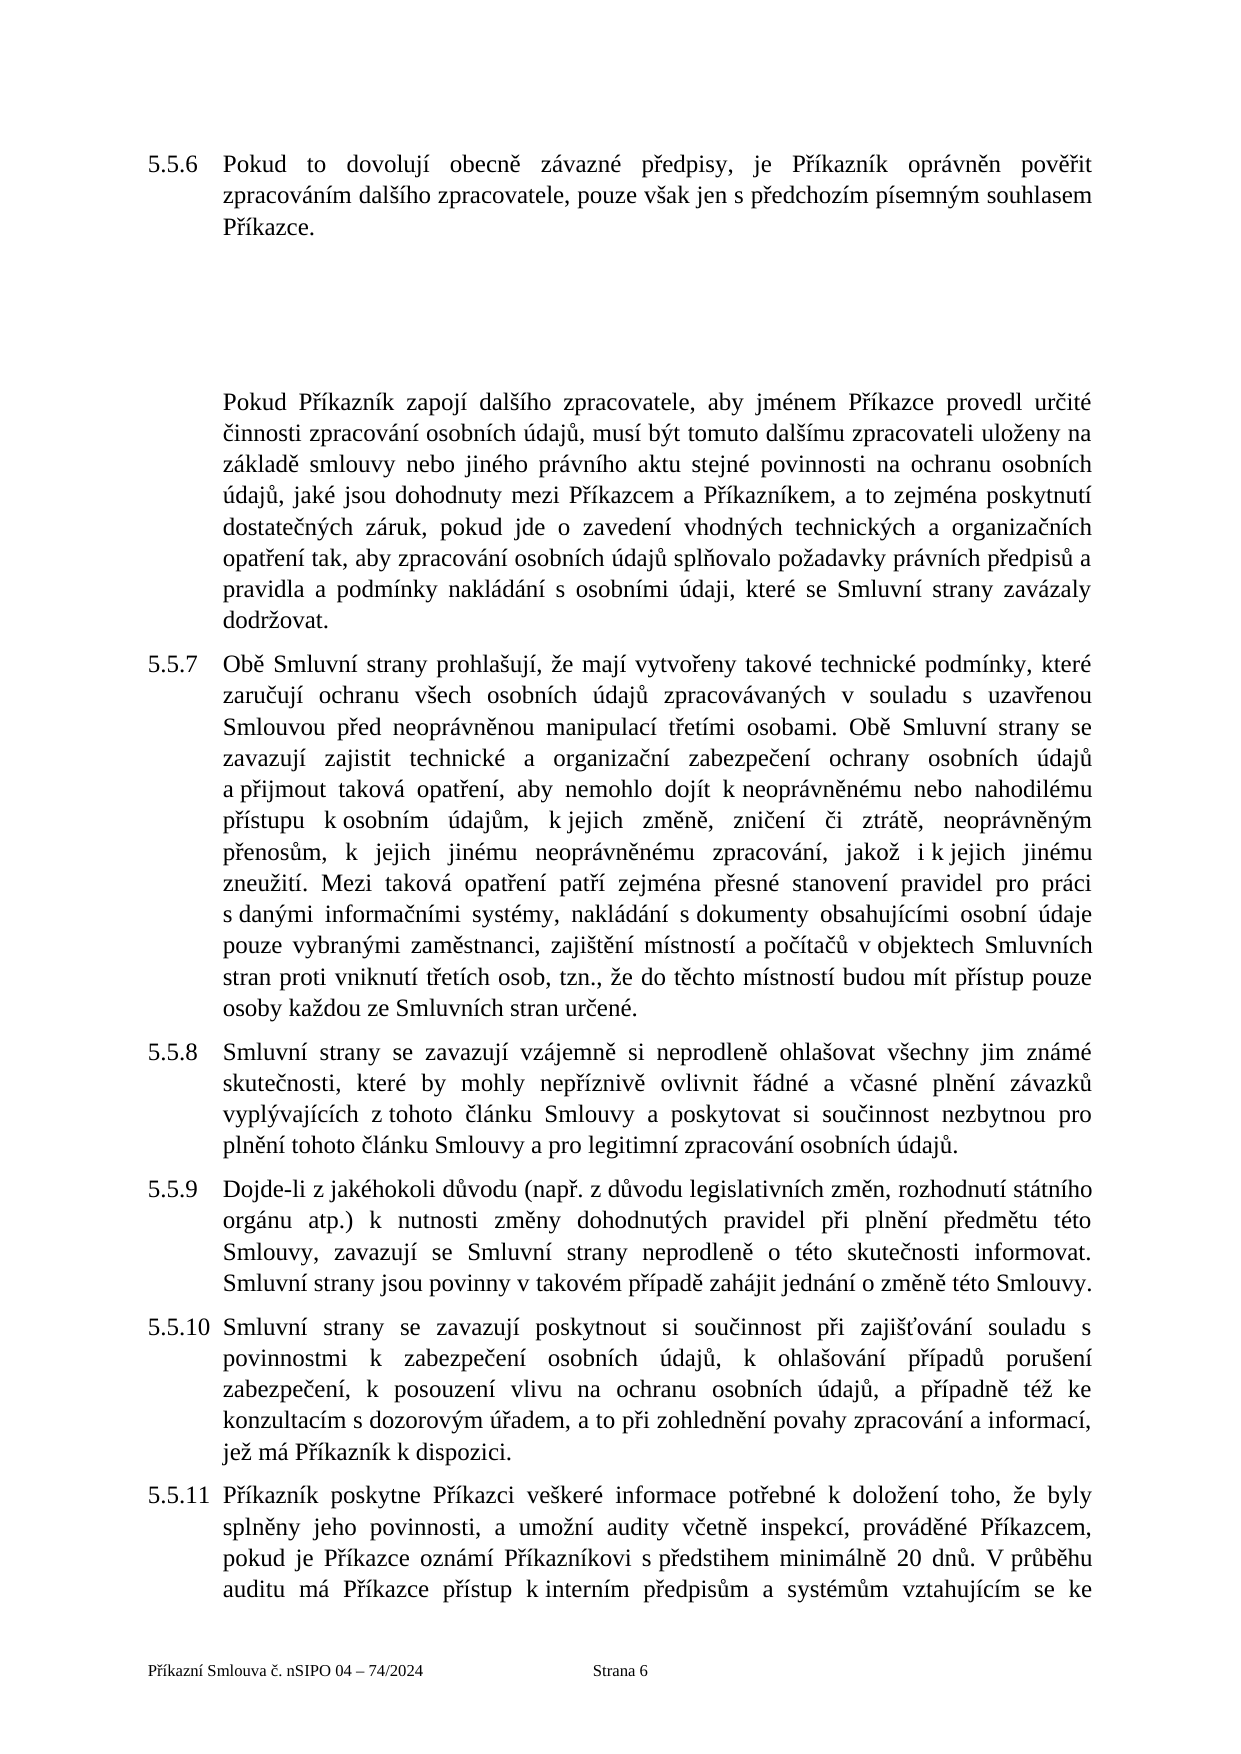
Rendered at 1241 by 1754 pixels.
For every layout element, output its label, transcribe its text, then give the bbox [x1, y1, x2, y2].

list Pokud to dovolují obecně závazné předpisy, je Příkazník oprávněn pověřit zpracováním dalšího zpracovatele, pouze však jen s předchozím písemným souhlasem Příkazce. [148, 148, 1093, 241]
list Smluvní strany se zavazují poskytnout si součinnost při zajišťování souladu s povinnostmi k zabezpečení osobních údajů, k ohlašování případů porušení zabezpečení, k posouzení vlivu na ochranu osobních údajů, a případně též ke konzultacím s dozorovým úřadem, a to při zohlednění povahy zpracování a informací, jež má Příkazník k dispozici. [148, 1310, 1093, 1466]
list Smluvní strany se zavazují vzájemně si neprodleně ohlašovat všechny jim známé skutečnosti, které by mohly nepříznivě ovlivnit řádné a včasné plnění závazků vyplývajících z tohoto článku Smlouvy a poskytovat si součinnost nezbytnou pro plnění tohoto článku Smlouvy a pro legitimní zpracování osobních údajů. [148, 1035, 1093, 1160]
list Pokud Příkazník zapojí dalšího zpracovatele, aby jménem Příkazce provedl určité činnosti zpracování osobních údajů, musí být tomuto dalšímu zpracovateli uloženy na základě smlouvy nebo jiného právního aktu stejné povinnosti na ochranu osobních údajů, jaké jsou dohodnuty mezi Příkazcem a Příkazníkem, a to zejména poskytnutí dostatečných záruk, pokud jde o zavedení vhodných technických a organizačních opatření tak, aby zpracování osobních údajů splňovalo požadavky právních předpisů a pravidla a podmínky nakládání s osobními údaji, které se Smluvní strany zavázaly dodržovat. [223, 385, 1093, 635]
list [148, 1479, 1093, 1604]
list Dojde-li z jakéhokoli důvodu (např. z důvodu legislativních změn, rozhodnutí státního orgánu atp.) k nutnosti změny dohodnutých pravidel při plnění předmětu této Smlouvy, zavazují se Smluvní strany neprodleně o této skutečnosti informovat. Smluvní strany jsou povinny v takovém případě zahájit jednání o změně této Smlouvy. [148, 1173, 1093, 1298]
list Obě Smluvní strany prohlašují, že mají vytvořeny takové technické podmínky, které zaručují ochranu všech osobních údajů zpracovávaných v souladu s uzavřenou Smlouvou před neoprávněnou manipulací třetími osobami. Obě Smluvní strany se zavazují zajistit technické a organizační zabezpečení ochrany osobních údajů a přijmout taková opatření, aby nemohlo dojít k neoprávněnému nebo nahodilému přístupu k osobním údajům, k jejich změně, zničení či ztrátě, neoprávněným přenosům, k jejich jinému neoprávněnému zpracování, jakož i k jejich jinému zneužití. Mezi taková opatření patří zejména přesné stanovení pravidel pro práci s danými informačními systémy, nakládání s dokumenty obsahujícími osobní údaje pouze vybranými zaměstnanci, zajištění místností a počítačů v objektech Smluvních stran proti vniknutí třetích osob, tzn., že do těchto místností budou mít přístup pouze osoby každou ze Smluvních stran určené. [148, 648, 1093, 1023]
